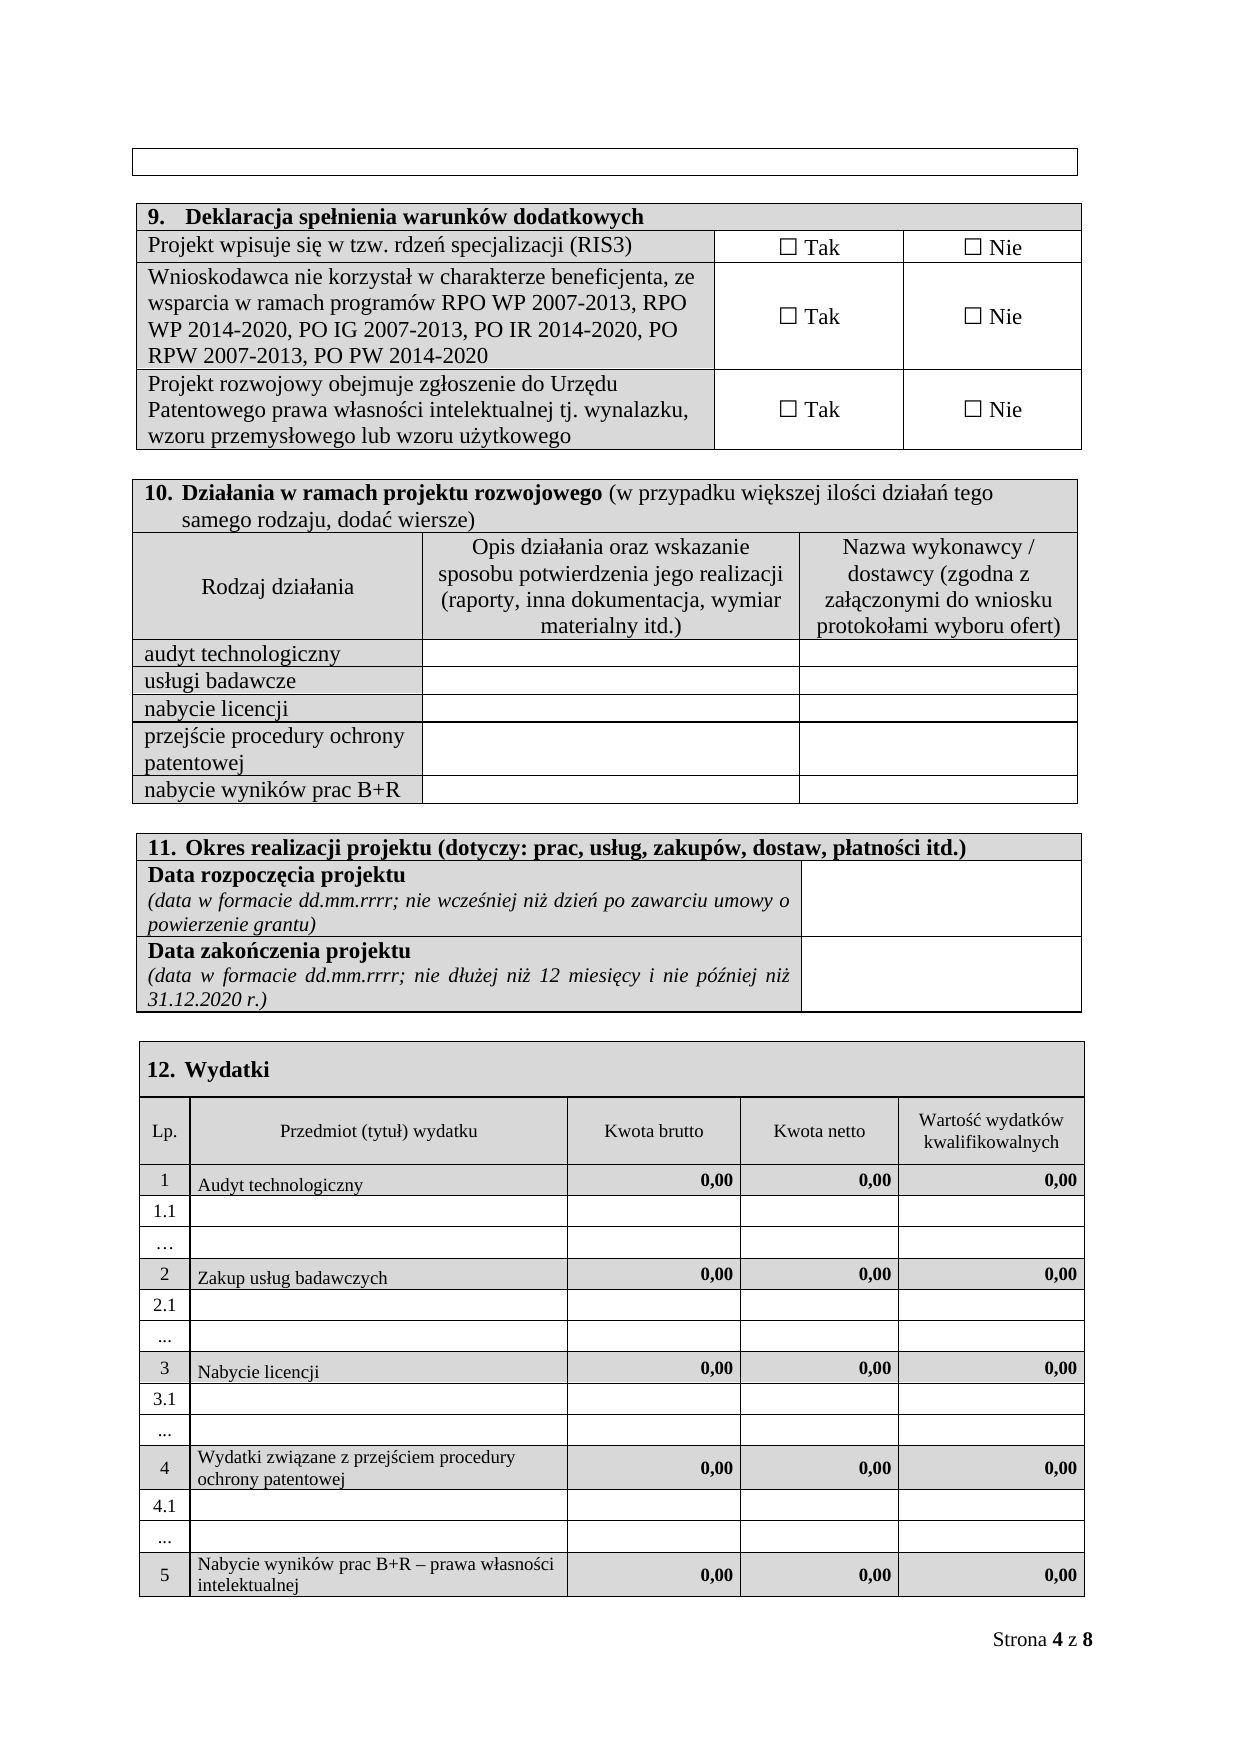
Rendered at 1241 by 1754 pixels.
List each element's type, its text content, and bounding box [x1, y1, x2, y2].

table_cell [423, 723, 799, 775]
table_cell [191, 1521, 567, 1552]
table_cell 0,00 [899, 1446, 1084, 1489]
table_cell ... [140, 1415, 189, 1445]
table_cell 5 [140, 1553, 189, 1596]
table_cell przejście procedury ochrony patentowej [133, 723, 422, 775]
table_cell [191, 1321, 567, 1351]
table_cell [191, 1415, 567, 1445]
table_cell [899, 1321, 1084, 1351]
table_cell nabycie wyników prac B+R [133, 776, 422, 803]
table_cell Zakup usług badawczych [191, 1259, 567, 1289]
table_cell Wnioskodawca nie korzystał w charakterze beneficjenta, ze wsparcia w ramach programów RPO WP 2007-2013, RPO WP 2014-2020, PO IG 2007-2013, PO IR 2014-2020, PO RPW 2007-2013, PO PW 2014-2020 [137, 263, 714, 368]
table_cell [568, 1415, 740, 1445]
table_cell [741, 1227, 898, 1257]
table_cell Data rozpoczęcia projektu (data w formacie dd.mm.rrrr; nie wcześniej niż dzień po zawarciu umowy o powierzenie grantu) [137, 861, 801, 936]
table_cell [899, 1521, 1084, 1552]
table_cell 4.1 [140, 1490, 189, 1520]
table_cell Lp. [140, 1098, 189, 1164]
table_cell Wydatki związane z przejściem procedury ochrony patentowej [191, 1446, 567, 1489]
table_cell [899, 1227, 1084, 1257]
table_cell [568, 1196, 740, 1226]
table_cell [800, 776, 1077, 803]
table_cell Rodzaj działania [133, 533, 422, 639]
table_cell Przedmiot (tytuł) wydatku [191, 1098, 567, 1164]
table_cell 2.1 [140, 1290, 189, 1320]
table_cell 0,00 [568, 1352, 740, 1382]
table_cell Nie [904, 231, 1081, 262]
table_cell [741, 1521, 898, 1552]
table_cell [568, 1384, 740, 1414]
table_cell 1.1 [140, 1196, 189, 1226]
table_cell Projekt wpisuje się w tzw. rdzeń specjalizacji (RIS3) [137, 231, 714, 262]
table_cell 0,00 [568, 1259, 740, 1289]
table_cell [568, 1321, 740, 1351]
table_cell Opis działania oraz wskazanie sposobu potwierdzenia jego realizacji (raporty, inna dokumentacja, wymiar materialny itd.) [423, 533, 799, 639]
table_cell [800, 640, 1077, 666]
table_cell Tak [715, 231, 903, 262]
table_cell 0,00 [741, 1446, 898, 1489]
table_cell audyt technologiczny [133, 640, 422, 666]
table_cell Nabycie licencji [191, 1352, 567, 1382]
table_cell [423, 695, 799, 721]
table_cell Data zakończenia projektu (data w formacie dd.mm.rrrr; nie dłużej niż 12 miesięcy i nie później niż 31.12.2020 r.) [137, 937, 801, 1011]
table_cell 3.1 [140, 1384, 189, 1414]
table_header Deklaracja spełnienia warunków dodatkowych [137, 204, 1081, 230]
table_cell [423, 667, 799, 693]
table_cell [899, 1290, 1084, 1320]
table_cell [741, 1490, 898, 1520]
table_cell Wartość wydatków kwalifikowalnych [899, 1098, 1084, 1164]
table_cell Nie [904, 370, 1081, 449]
table_cell [741, 1384, 898, 1414]
table_cell [741, 1321, 898, 1351]
table_header Okres realizacji projektu (dotyczy: prac, usług, zakupów, dostaw, płatności itd.) [137, 834, 1081, 860]
table_cell [191, 1384, 567, 1414]
table_cell Nabycie wyników prac B+R – prawa własności intelektualnej [191, 1553, 567, 1596]
table_cell [568, 1227, 740, 1257]
table_cell [568, 1490, 740, 1520]
table_cell 0,00 [568, 1553, 740, 1596]
table_cell [191, 1196, 567, 1226]
table_cell … [140, 1227, 189, 1257]
table_cell ... [140, 1321, 189, 1351]
table_cell 0,00 [741, 1352, 898, 1382]
table_cell [800, 667, 1077, 693]
table_header Wydatki [140, 1042, 1084, 1096]
table_cell Nazwa wykonawcy / dostawcy (zgodna z załączonymi do wniosku protokołami wyboru ofert) [800, 533, 1077, 639]
table_cell 0,00 [741, 1165, 898, 1195]
table_cell 2 [140, 1259, 189, 1289]
table_cell [191, 1290, 567, 1320]
table_cell ... [140, 1521, 189, 1552]
table_cell [133, 149, 1077, 175]
table_cell [899, 1196, 1084, 1226]
table_cell 0,00 [899, 1553, 1084, 1596]
table_cell [423, 776, 799, 803]
table_cell [899, 1384, 1084, 1414]
table_cell [800, 695, 1077, 721]
table_cell 1 [140, 1165, 189, 1195]
table_cell [568, 1521, 740, 1552]
table_cell 4 [140, 1446, 189, 1489]
table_cell Projekt rozwojowy obejmuje zgłoszenie do Urzędu Patentowego prawa własności intelektualnej tj. wynalazku, wzoru przemysłowego lub wzoru użytkowego [137, 370, 714, 449]
table_cell usługi badawcze [133, 667, 422, 693]
table_cell [191, 1490, 567, 1520]
table_cell 0,00 [899, 1352, 1084, 1382]
table_cell Tak [715, 370, 903, 449]
table_header Działania w ramach projektu rozwojowego (w przypadku większej ilości działań tego samego rodzaju, dodać wiersze) [133, 480, 1077, 532]
table_cell [741, 1415, 898, 1445]
table_cell 0,00 [568, 1446, 740, 1489]
table_cell [741, 1290, 898, 1320]
table_cell [802, 937, 1081, 1011]
table_cell Kwota netto [741, 1098, 898, 1164]
table_cell 0,00 [568, 1165, 740, 1195]
table_cell Nie [904, 263, 1081, 368]
table_cell Audyt technologiczny [191, 1165, 567, 1195]
table_cell [800, 723, 1077, 775]
table_cell [899, 1415, 1084, 1445]
table_cell [802, 861, 1081, 936]
table_cell Tak [715, 263, 903, 368]
table_cell 0,00 [741, 1553, 898, 1596]
table_cell 0,00 [899, 1259, 1084, 1289]
table_cell [568, 1290, 740, 1320]
table_cell [423, 640, 799, 666]
table_cell [899, 1490, 1084, 1520]
table_cell 0,00 [741, 1259, 898, 1289]
table_cell nabycie licencji [133, 695, 422, 721]
table_cell [741, 1196, 898, 1226]
table_cell [191, 1227, 567, 1257]
table_cell 0,00 [899, 1165, 1084, 1195]
table_cell 3 [140, 1352, 189, 1382]
table_cell Kwota brutto [568, 1098, 740, 1164]
